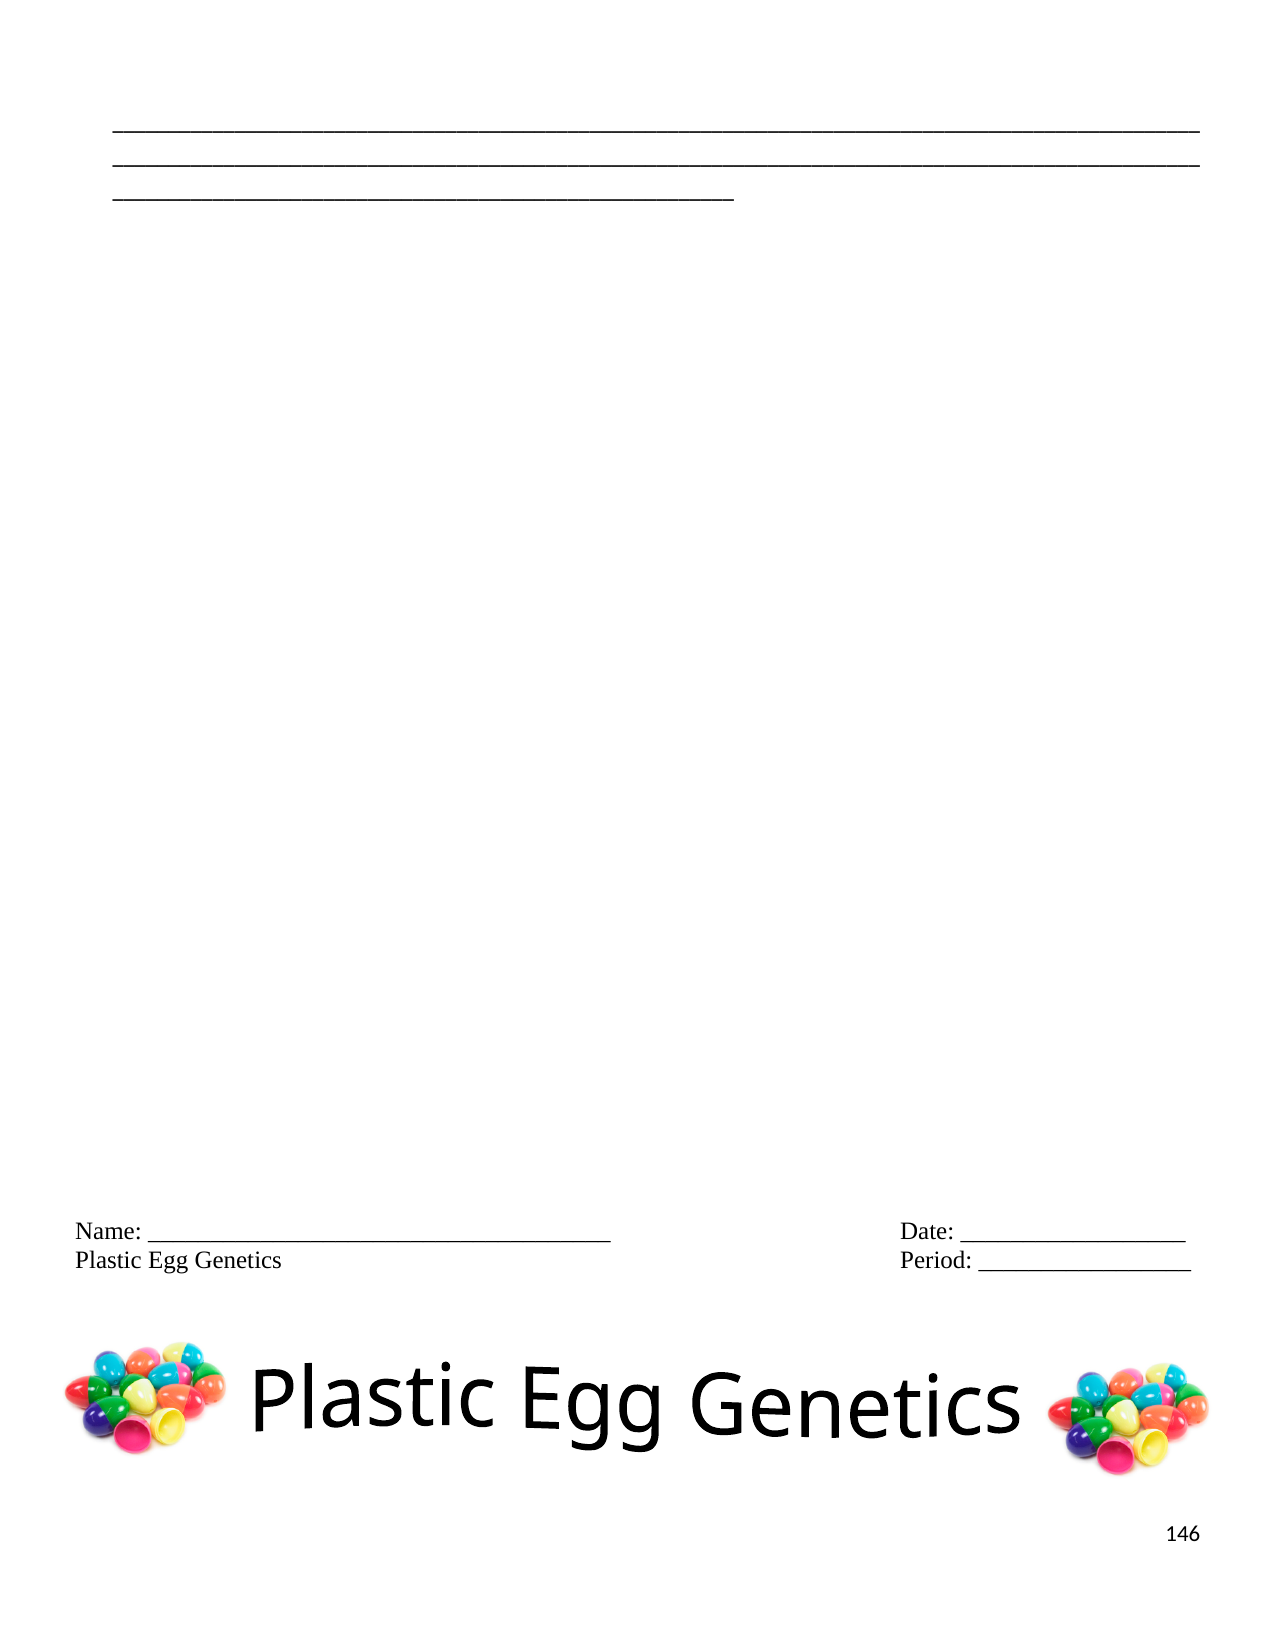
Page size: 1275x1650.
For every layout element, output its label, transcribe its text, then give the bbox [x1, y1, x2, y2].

text Plastic Egg Genetics Period: _________________ [75, 1245, 1200, 1273]
picture [1045, 1330, 1213, 1498]
picture [62, 1309, 230, 1477]
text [112, 103, 1200, 205]
text Name: _____________________________________ Date: __________________ [75, 1216, 1200, 1245]
